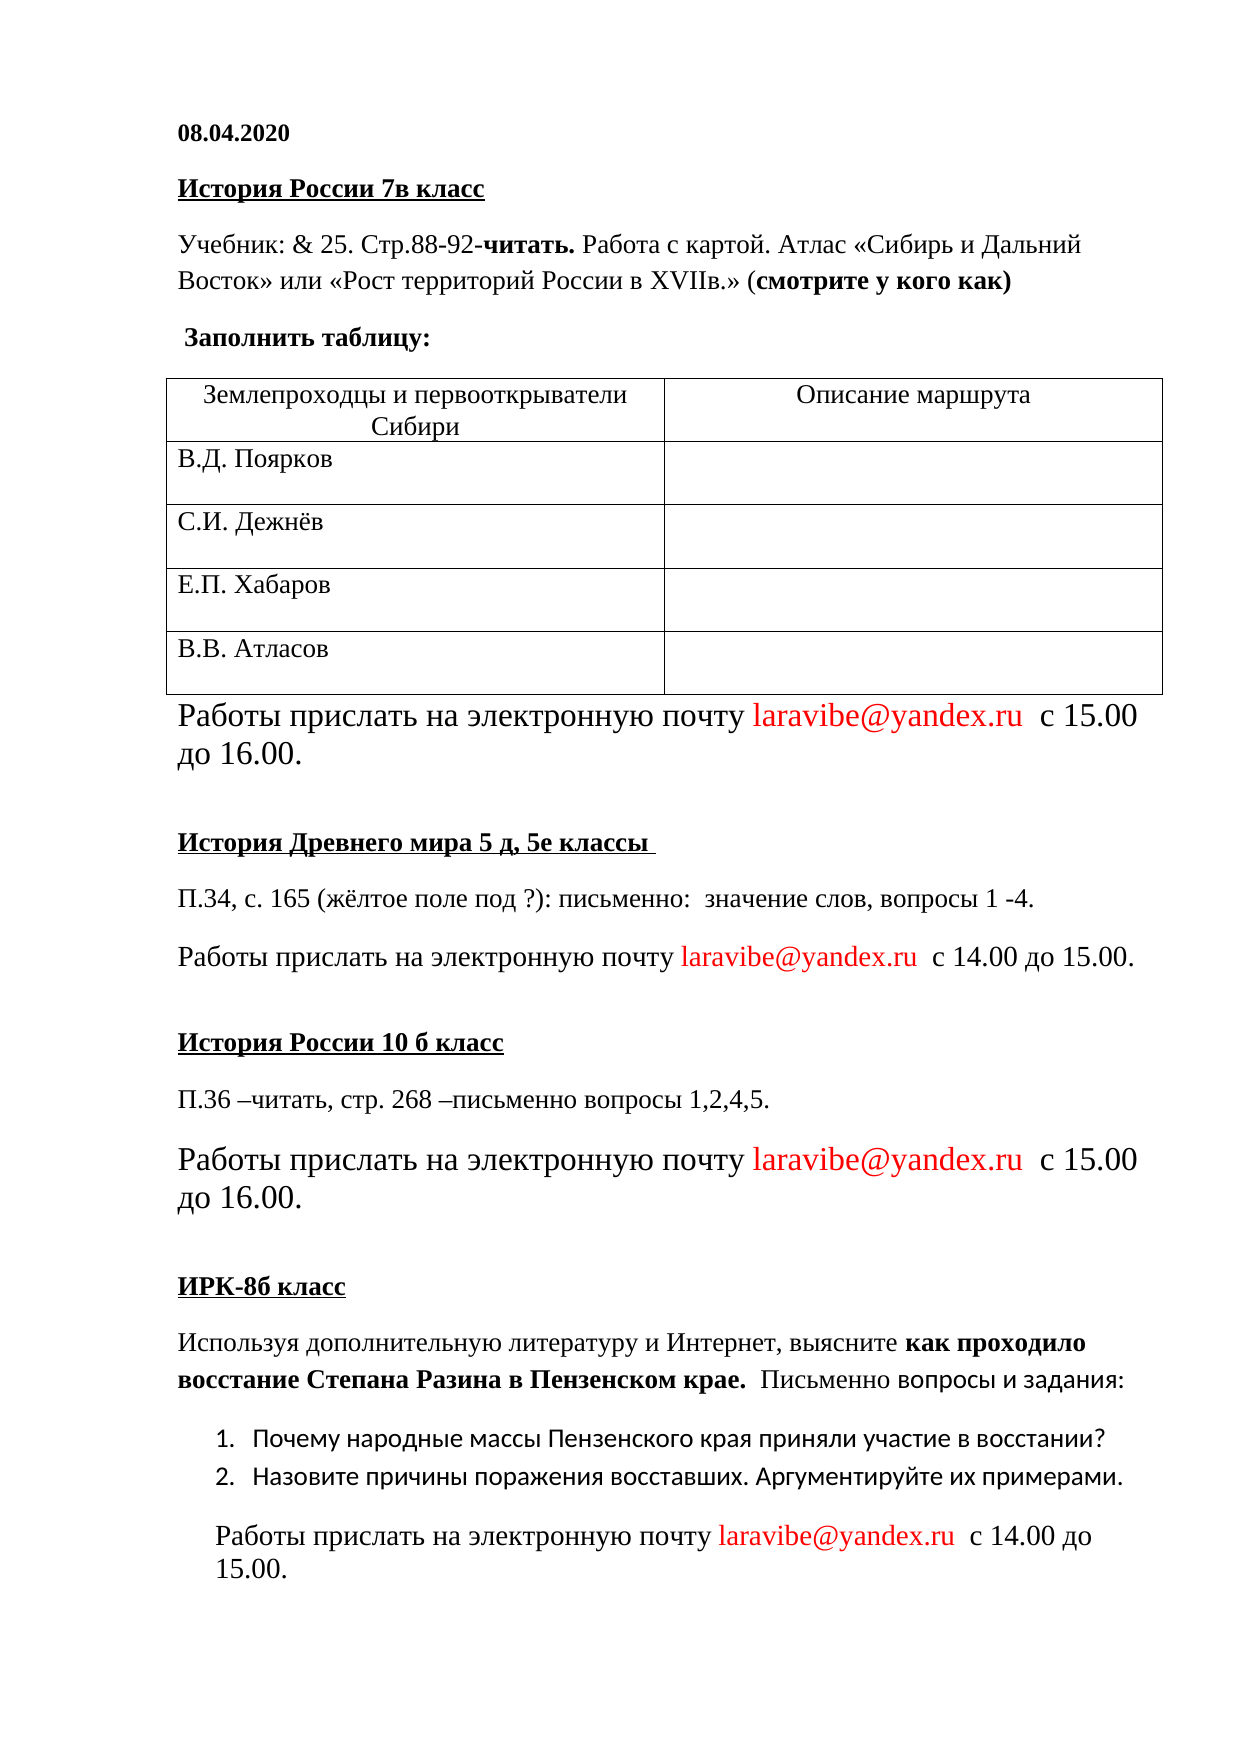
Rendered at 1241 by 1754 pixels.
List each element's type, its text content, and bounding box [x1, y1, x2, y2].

text Работы прислать на электронную почту laravibe@yandex.ru с 14.00 до 15.00. [215, 1518, 1152, 1585]
table_cell [665, 569, 1162, 631]
text История России 7в класс [177, 172, 1152, 203]
table_cell [665, 632, 1162, 694]
text 08.04.2020 [177, 118, 1152, 147]
table_cell [665, 442, 1162, 504]
text П.36 –читать, стр. 268 –письменно вопросы 1,2,4,5. [177, 1083, 1152, 1114]
table_header Описание маршрута [665, 379, 1162, 441]
text ИРК-8б класс [177, 1270, 1152, 1301]
list Почему народные массы Пензенского края приняли участие в восстании? [215, 1421, 1152, 1454]
table_cell В.Д. Поярков [167, 442, 664, 504]
text История Древнего мира 5 д, 5е классы [177, 826, 1152, 857]
table_cell Е.П. Хабаров [167, 569, 664, 631]
table_header Землепроходцы и первооткрыватели Сибири [167, 379, 664, 441]
text Работы прислать на электронную почту laravibe@yandex.ru с 15.00 до 16.00. [177, 695, 1152, 772]
table_cell [665, 505, 1162, 567]
text Работы прислать на электронную почту laravibe@yandex.ru с 14.00 до 15.00. [177, 939, 1152, 972]
text Заполнить таблицу: [177, 321, 1152, 352]
list Назовите причины поражения восставших. Аргументируйте их примерами. [215, 1459, 1152, 1492]
table_cell С.И. Дежнёв [167, 505, 664, 567]
text Учебник: & 25. Стр.88-92-читать. Работа с картой. Атлас «Сибирь и Дальний Восток» или «Рост территорий России в XVIIв.» (смотрите у кого как) [177, 228, 1152, 295]
table_cell В.В. Атласов [167, 632, 664, 694]
text Используя дополнительную литературу и Интернет, выясните как проходило восстание Степана Разина в Пензенском крае. Письменно вопросы и задания: [177, 1326, 1152, 1395]
text История России 10 б класс [177, 1026, 1152, 1057]
text Работы прислать на электронную почту laravibe@yandex.ru с 15.00 до 16.00. [177, 1139, 1152, 1216]
text П.34, с. 165 (жёлтое поле под ?): письменно: значение слов, вопросы 1 -4. [177, 882, 1152, 913]
